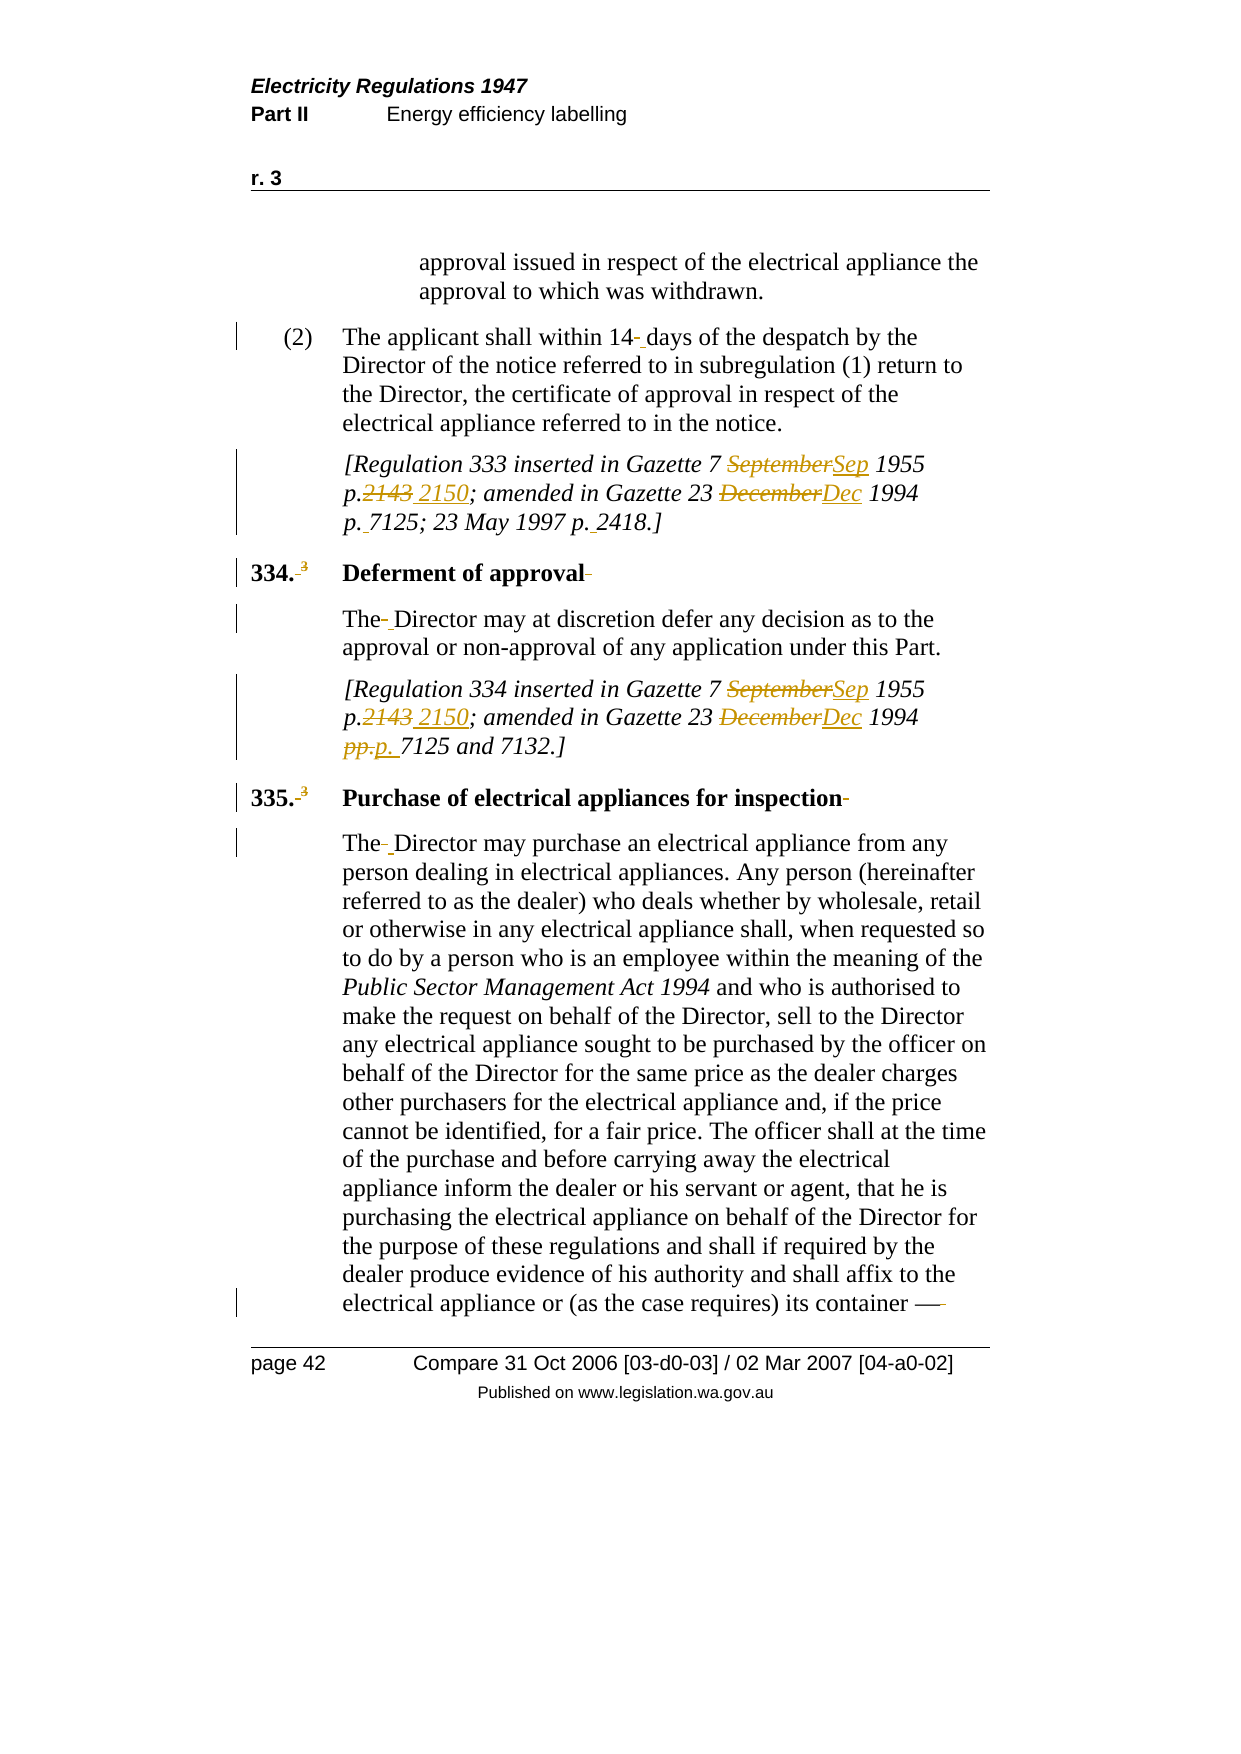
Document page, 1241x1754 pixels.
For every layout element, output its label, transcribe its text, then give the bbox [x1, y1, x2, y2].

text (2) The applicant shall within 14days of the despatch by the Director of the notice referred to in subregulation (1) return to the Director, the certificate of approval in respect of the electrical appliance referred to in the notice. [251, 322, 990, 437]
text TheDirector may at discretion defer any decision as to the approval or non-approval of any application under this Part. [251, 604, 990, 661]
subtitle 334. Deferment of approval [251, 558, 990, 587]
text [Regulation 333 inserted in Gazette 7 1955 p.; amended in Gazette 23 1994 p.7125; 23 May 1997 p.2418.] [251, 449, 990, 535]
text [251, 247, 990, 305]
text [Regulation 334 inserted in Gazette 7 1955 p.; amended in Gazette 23 1994 7125 and 7132.] [251, 674, 990, 760]
text TheDirector may purchase an electrical appliance from any person dealing in electrical appliances. Any person (hereinafter referred to as the dealer) who deals whether by wholesale, retail or otherwise in any electrical appliance shall, when requested so to do by a person who is an employee within the meaning of the Public Sector Management Act 1994 and who is authorised to make the request on behalf of the Director, sell to the Director any electrical appliance sought to be purchased by the officer on behalf of the Director for the same price as the dealer charges other purchasers for the electrical appliance and, if the price cannot be identified, for a fair price. The officer shall at the time of the purchase and before carrying away the electrical appliance inform the dealer or his servant or agent, that he is purchasing the electrical appliance on behalf of the Director for the purpose of these regulations and shall if required by the dealer produce evidence of his authority and shall affix to the electrical appliance or (as the case requires) its container — [251, 828, 990, 1317]
subtitle 335. Purchase of electrical appliances for inspection [251, 783, 990, 812]
